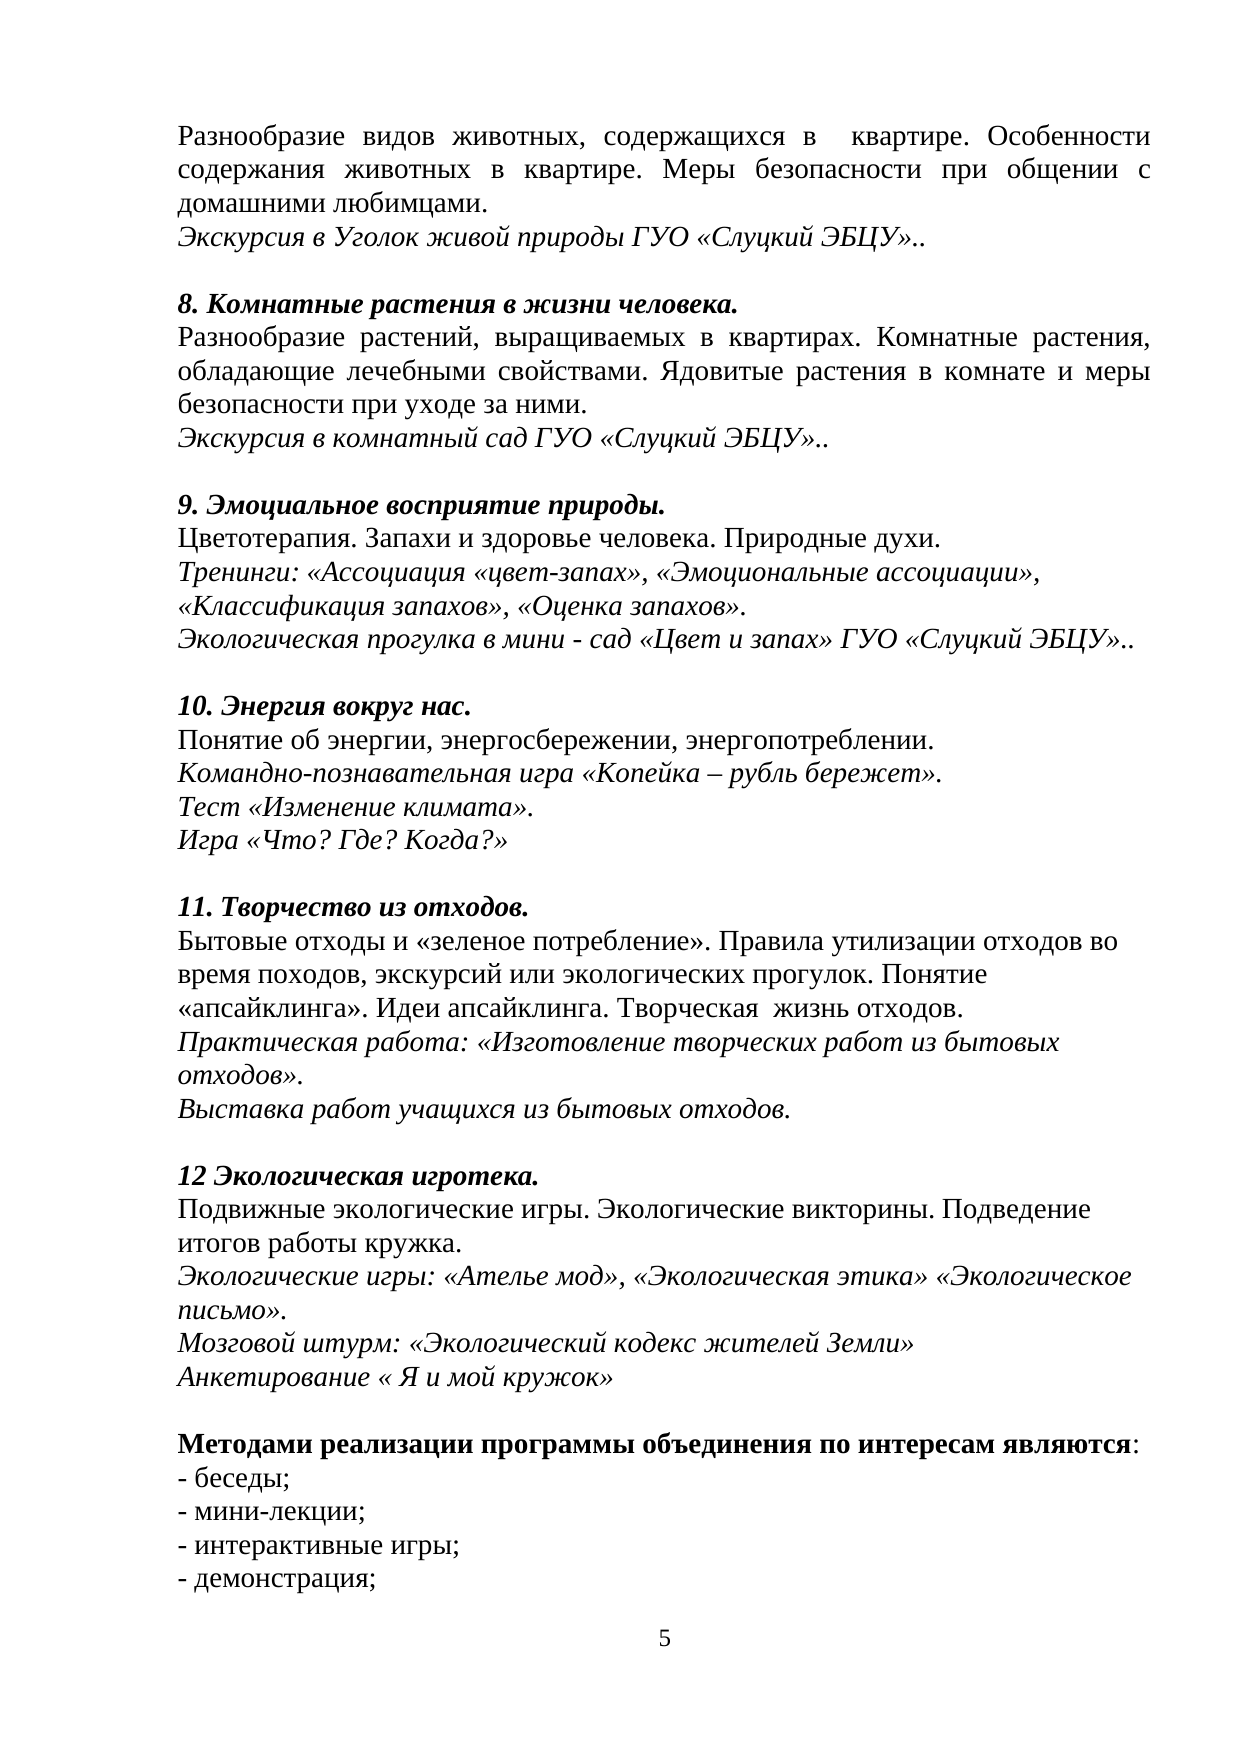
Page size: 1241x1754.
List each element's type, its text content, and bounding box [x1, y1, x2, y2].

text Тест «Изменение климата». [177, 789, 1152, 822]
text Практическая работа: «Изготовление творческих работ из бытовых отходов». [177, 1024, 1152, 1091]
text Мозговой штурм: «Экологический кодекс жителей Земли» [177, 1326, 1152, 1359]
text Игра «Что? Где? Когда?» [177, 822, 1152, 856]
text Командно-познавательная игра «Копейка – рубль бережет». [177, 755, 1152, 789]
text Методами реализации программы объединения по интересам являются: - беседы; [177, 1426, 1152, 1493]
text - мини-лекции; [177, 1493, 1152, 1527]
text 8. Комнатные растения в жизни человека. [177, 286, 1152, 319]
text Понятие об энергии, энергосбережении, энергопотреблении. [177, 722, 1152, 755]
text Анкетирование « Я и мой кружок» [177, 1359, 1152, 1393]
text Экологическая прогулка в мини - сад «Цвет и запах» ГУО «Слуцкий ЭБЦУ».. [177, 621, 1152, 655]
text 9. Эмоциальное восприятие природы. [177, 487, 1152, 521]
text - демонстрация; [177, 1560, 1152, 1594]
text Экологические игры: «Ателье мод», «Экологическая этика» «Экологическое письмо». [177, 1258, 1152, 1326]
text Разнообразие растений, выращиваемых в квартирах. Комнатные растения, обладающие лечебными свойствами. Ядовитые растения в комнате и меры безопасности при уходе за ними. [177, 319, 1152, 420]
text 11. Творчество из отходов. [177, 889, 1152, 923]
text 10. Энергия вокруг нас. [177, 688, 1152, 722]
text 12 Экологическая игротека. [177, 1158, 1152, 1191]
text - интерактивные игры; [177, 1527, 1152, 1560]
text Тренинги: «Ассоциация «цвет-запах», «Эмоциональные ассоциации», «Классификация запахов», «Оценка запахов». [177, 554, 1152, 621]
text Бытовые отходы и «зеленое потребление». Правила утилизации отходов во время походов, экскурсий или экологических прогулок. Понятие «апсайклинга». Идеи апсайклинга. Творческая жизнь отходов. [177, 923, 1152, 1024]
text Разнообразие видов животных, содержащихся в квартире. Особенности содержания животных в квартире. Меры безопасности при общении с домашними любимцами. [177, 118, 1152, 219]
text Экскурсия в комнатный сад ГУО «Слуцкий ЭБЦУ».. [177, 420, 1152, 453]
text Цветотерапия. Запахи и здоровье человека. Природные духи. [177, 521, 1152, 554]
text Экскурсия в Уголок живой природы ГУО «Слуцкий ЭБЦУ».. [177, 219, 1152, 252]
text Выставка работ учащихся из бытовых отходов. [177, 1091, 1152, 1124]
text Подвижные экологические игры. Экологические викторины. Подведение итогов работы кружка. [177, 1191, 1152, 1258]
